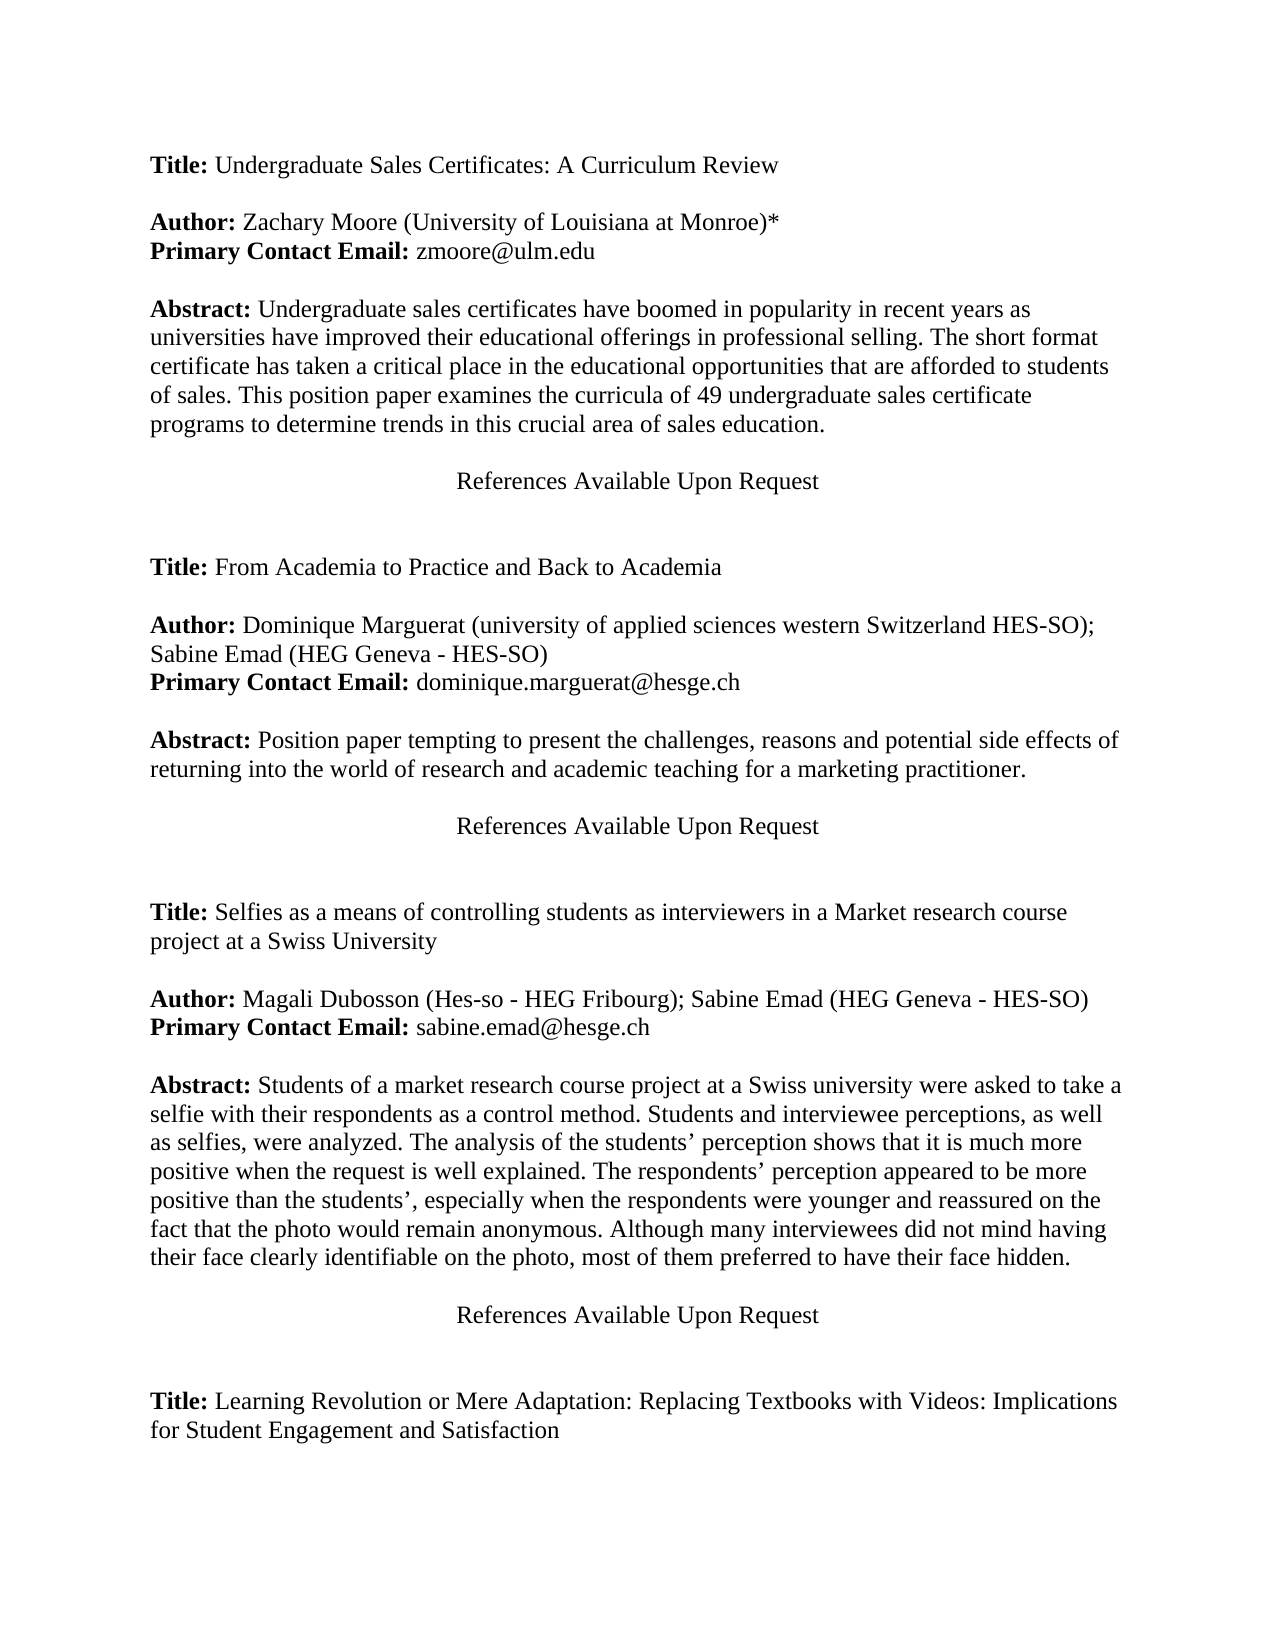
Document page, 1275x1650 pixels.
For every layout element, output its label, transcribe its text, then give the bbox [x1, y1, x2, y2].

text Abstract: Undergraduate sales certificates have boomed in popularity in recent years as universities have improved their educational offerings in professional selling. The short format certificate has taken a critical place in the educational opportunities that are afforded to students of sales. This position paper examines the curricula of 49 undergraduate sales certificate programs to determine trends in this crucial area of sales education. [150, 294, 1125, 437]
text Author: Zachary Moore (University of Louisiana at Monroe)* [150, 207, 1125, 236]
text Primary Contact Email: sabine.emad@hesge.ch [150, 1012, 1125, 1041]
text Title: Selfies as a means of controlling students as interviewers in a Market research course project at a Swiss University [150, 897, 1125, 955]
text Primary Contact Email: zmoore@ulm.edu [150, 236, 1125, 265]
text References Available Upon Request [150, 466, 1125, 495]
text References Available Upon Request [150, 811, 1125, 840]
text Author: Dominique Marguerat (university of applied sciences western Switzerland HES-SO); Sabine Emad (HEG Geneva - HES-SO) [150, 610, 1125, 667]
text Primary Contact Email: dominique.marguerat@hesge.ch [150, 667, 1125, 696]
text Author: Magali Dubosson (Hes-so - HEG Fribourg); Sabine Emad (HEG Geneva - HES-SO) [150, 984, 1125, 1012]
text Title: Undergraduate Sales Certificates: A Curriculum Review [150, 150, 1125, 179]
text Abstract: Position paper tempting to present the challenges, reasons and potential side effects of returning into the world of research and academic teaching for a marketing practitioner. [150, 725, 1125, 782]
text Title: Learning Revolution or Mere Adaptation: Replacing Textbooks with Videos: Implications for Student Engagement and Satisfaction [150, 1386, 1125, 1444]
text Title: From Academia to Practice and Back to Academia [150, 552, 1125, 581]
text References Available Upon Request [150, 1300, 1125, 1329]
text Abstract: Students of a market research course project at a Swiss university were asked to take a selfie with their respondents as a control method. Students and interviewee perceptions, as well as selfies, were analyzed. The analysis of the students’ perception shows that it is much more positive when the request is well explained. The respondents’ perception appeared to be more positive than the students’, especially when the respondents were younger and reassured on the fact that the photo would remain anonymous. Although many interviewees did not mind having their face clearly identifiable on the photo, most of them preferred to have their face hidden. [150, 1070, 1125, 1271]
